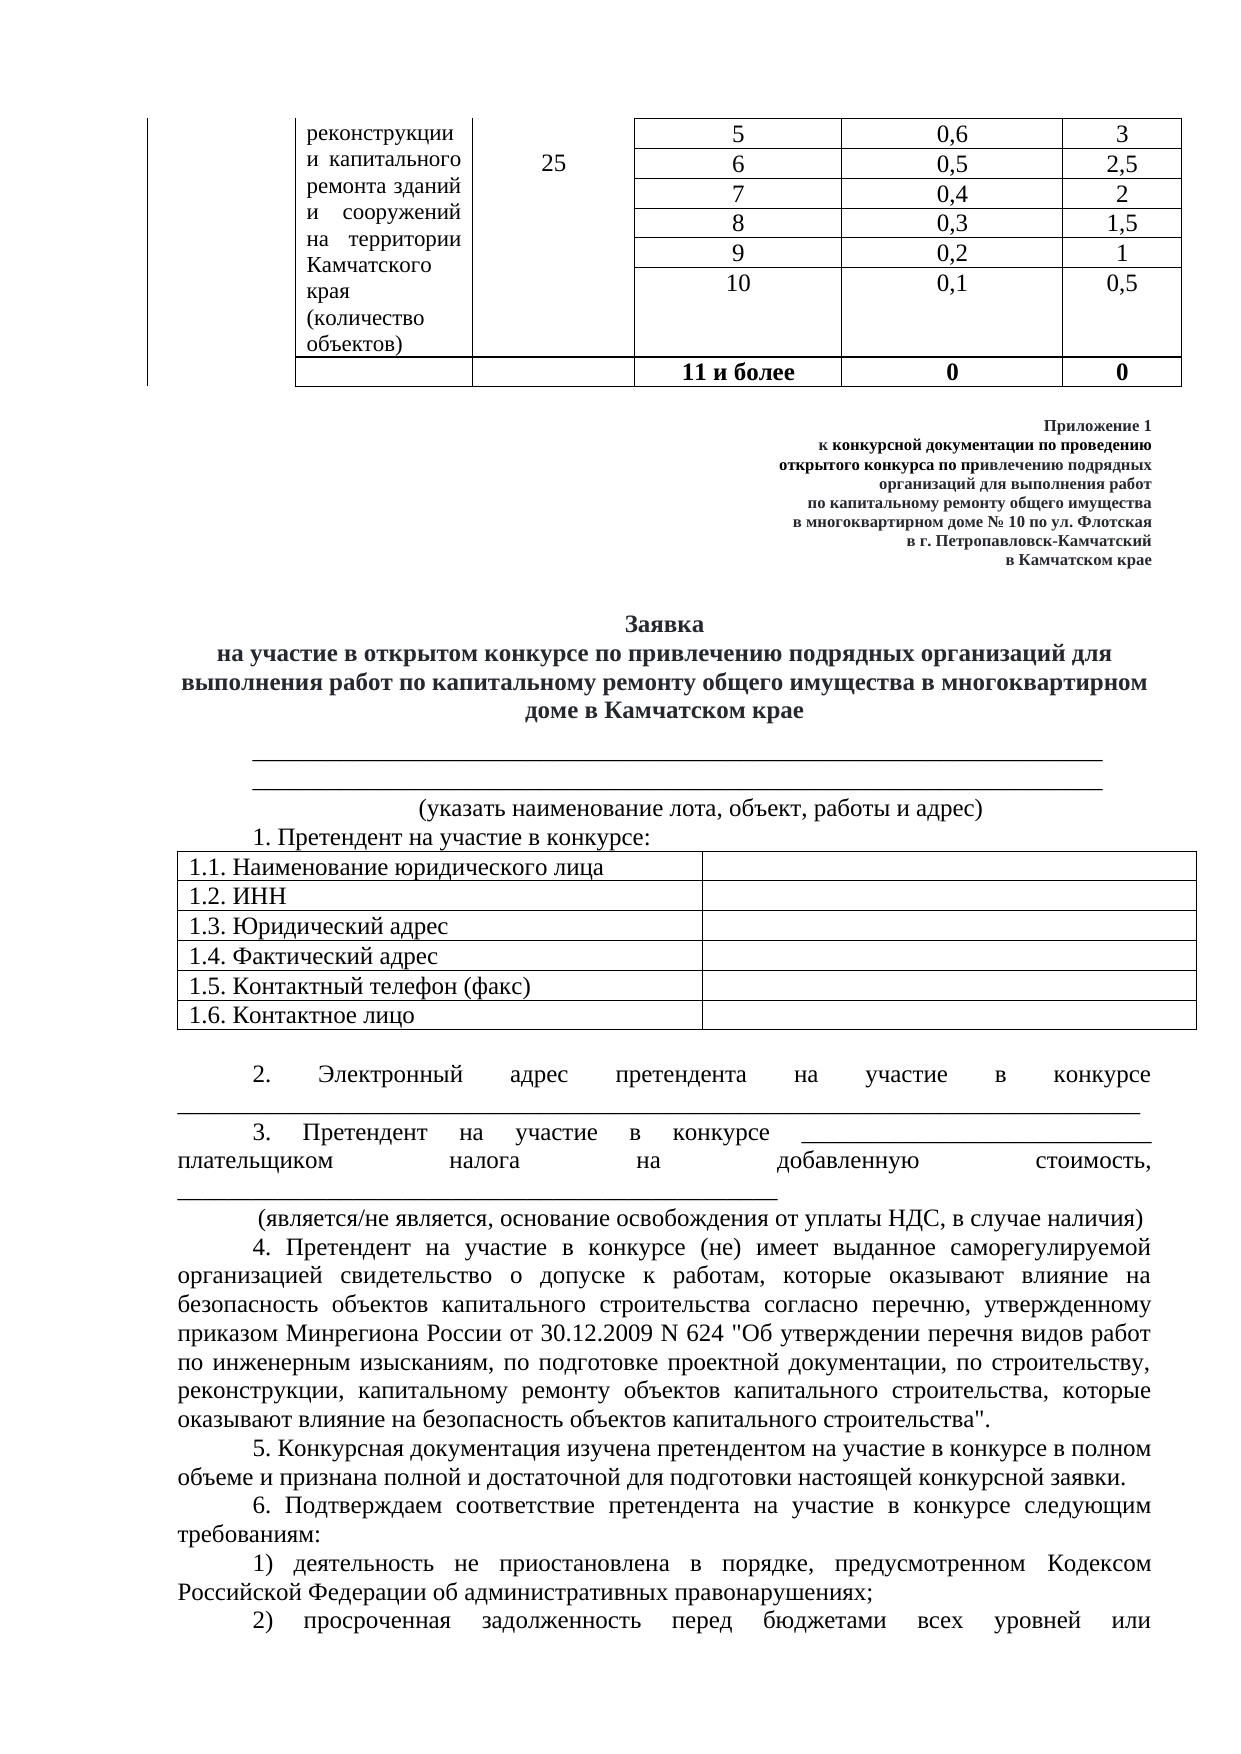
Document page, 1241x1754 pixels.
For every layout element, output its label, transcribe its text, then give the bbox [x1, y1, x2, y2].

text ____________________________________________________________________ [177, 764, 1152, 793]
table_cell [703, 1001, 1196, 1029]
text 4. Претендент на участие в конкурсе (не) имеет выданное саморегулируемой организацией свидетельство о допуске к работам, которые оказывают влияние на безопасность объектов капитального строительства согласно перечню, утвержденному приказом Минрегиона России от 30.12.2009 N 624 "Об утверждении перечня видов работ по инженерным изысканиям, по подготовке проектной документации, по строительству, реконструкции, капитальному ремонту объектов капитального строительства, которые оказывают влияние на безопасность объектов капитального строительства". [177, 1232, 1152, 1433]
table_cell 0,4 [842, 179, 1062, 207]
table_cell 1.2. ИНН [178, 881, 702, 910]
text (является/не является, основание освобождения от уплаты НДС, в случае наличия) [177, 1203, 1152, 1232]
table_header 1.1. Наименование юридического лица [178, 852, 702, 880]
text Приложение 1 [177, 416, 1152, 435]
text 3. Претендент на участие в конкурсе ____________________________ плательщиком налога на добавленную стоимость, ________________________________________________ [177, 1117, 1152, 1203]
table_cell 6 [635, 149, 841, 178]
table_cell 1.3. Юридический адрес [178, 911, 702, 940]
text в Камчатском крае [177, 550, 1152, 569]
table_cell 0 [842, 358, 1062, 386]
table_cell 8 [635, 209, 841, 237]
table_cell 0,5 [842, 149, 1062, 178]
table_cell 0,1 [842, 268, 1062, 356]
table_cell 1.6. Контактное лицо [178, 1001, 702, 1029]
table_cell 1,5 [1063, 209, 1181, 237]
table_cell [473, 358, 634, 386]
table_cell 0,3 [842, 209, 1062, 237]
text организаций для выполнения работ [177, 473, 1152, 493]
text 6. Подтверждаем соответствие претендента на участие в конкурсе следующим требованиям: [177, 1490, 1152, 1548]
table_cell 1 [1063, 238, 1181, 267]
text 1) деятельность не приостановлена в порядке, предусмотренном Кодексом Российской Федерации об административных правонарушениях; [177, 1548, 1152, 1605]
table_cell 9 [635, 238, 841, 267]
text в многоквартирном доме № 10 по ул. Флотская [177, 512, 1152, 531]
text ____________________________________________________________________ [177, 736, 1152, 764]
table_cell 5 [635, 119, 841, 148]
text 5. Конкурсная документация изучена претендентом на участие в конкурсе в полном объеме и признана полной и достаточной для подготовки настоящей конкурсной заявки. [177, 1433, 1152, 1490]
text 1. Претендент на участие в конкурсе: [177, 822, 1152, 851]
table_cell 0,2 [842, 238, 1062, 267]
text открытого конкурса по привлечению подрядных [177, 454, 1152, 473]
table_cell 0,5 [1063, 268, 1181, 356]
table_cell 2 [1063, 179, 1181, 207]
text в г. Петропавловск-Камчатский [177, 531, 1152, 550]
table_cell 0 [1063, 358, 1181, 386]
table_cell 1.4. Фактический адрес [178, 941, 702, 970]
table_cell [703, 881, 1196, 910]
table_cell [703, 941, 1196, 970]
table_cell 1.5. Контактный телефон (факс) [178, 971, 702, 999]
table_cell 10 [635, 268, 841, 356]
table_cell [703, 911, 1196, 940]
table_cell [296, 358, 472, 386]
table_cell 2,5 [1063, 149, 1181, 178]
text к конкурсной документации по проведению [177, 435, 1152, 454]
text (указать наименование лота, объект, работы и адрес) [177, 793, 1152, 822]
text по капитальному ремонту общего имущества [177, 493, 1152, 512]
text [177, 1605, 1152, 1634]
table_cell 11 и более [635, 358, 841, 386]
text 2. Электронный адрес претендента на участие в конкурсе _____________________________________________________________________________ [177, 1059, 1152, 1117]
table_cell 7 [635, 179, 841, 207]
table_cell 3 [1063, 119, 1181, 148]
table_header [703, 852, 1196, 880]
text Заявка на участие в открытом конкурсе по привлечению подрядных организаций для выполнения работ по капитальному ремонту общего имущества в многоквартирном доме в Камчатском крае [177, 609, 1152, 724]
table_cell [703, 971, 1196, 999]
table_cell 0,6 [842, 119, 1062, 148]
